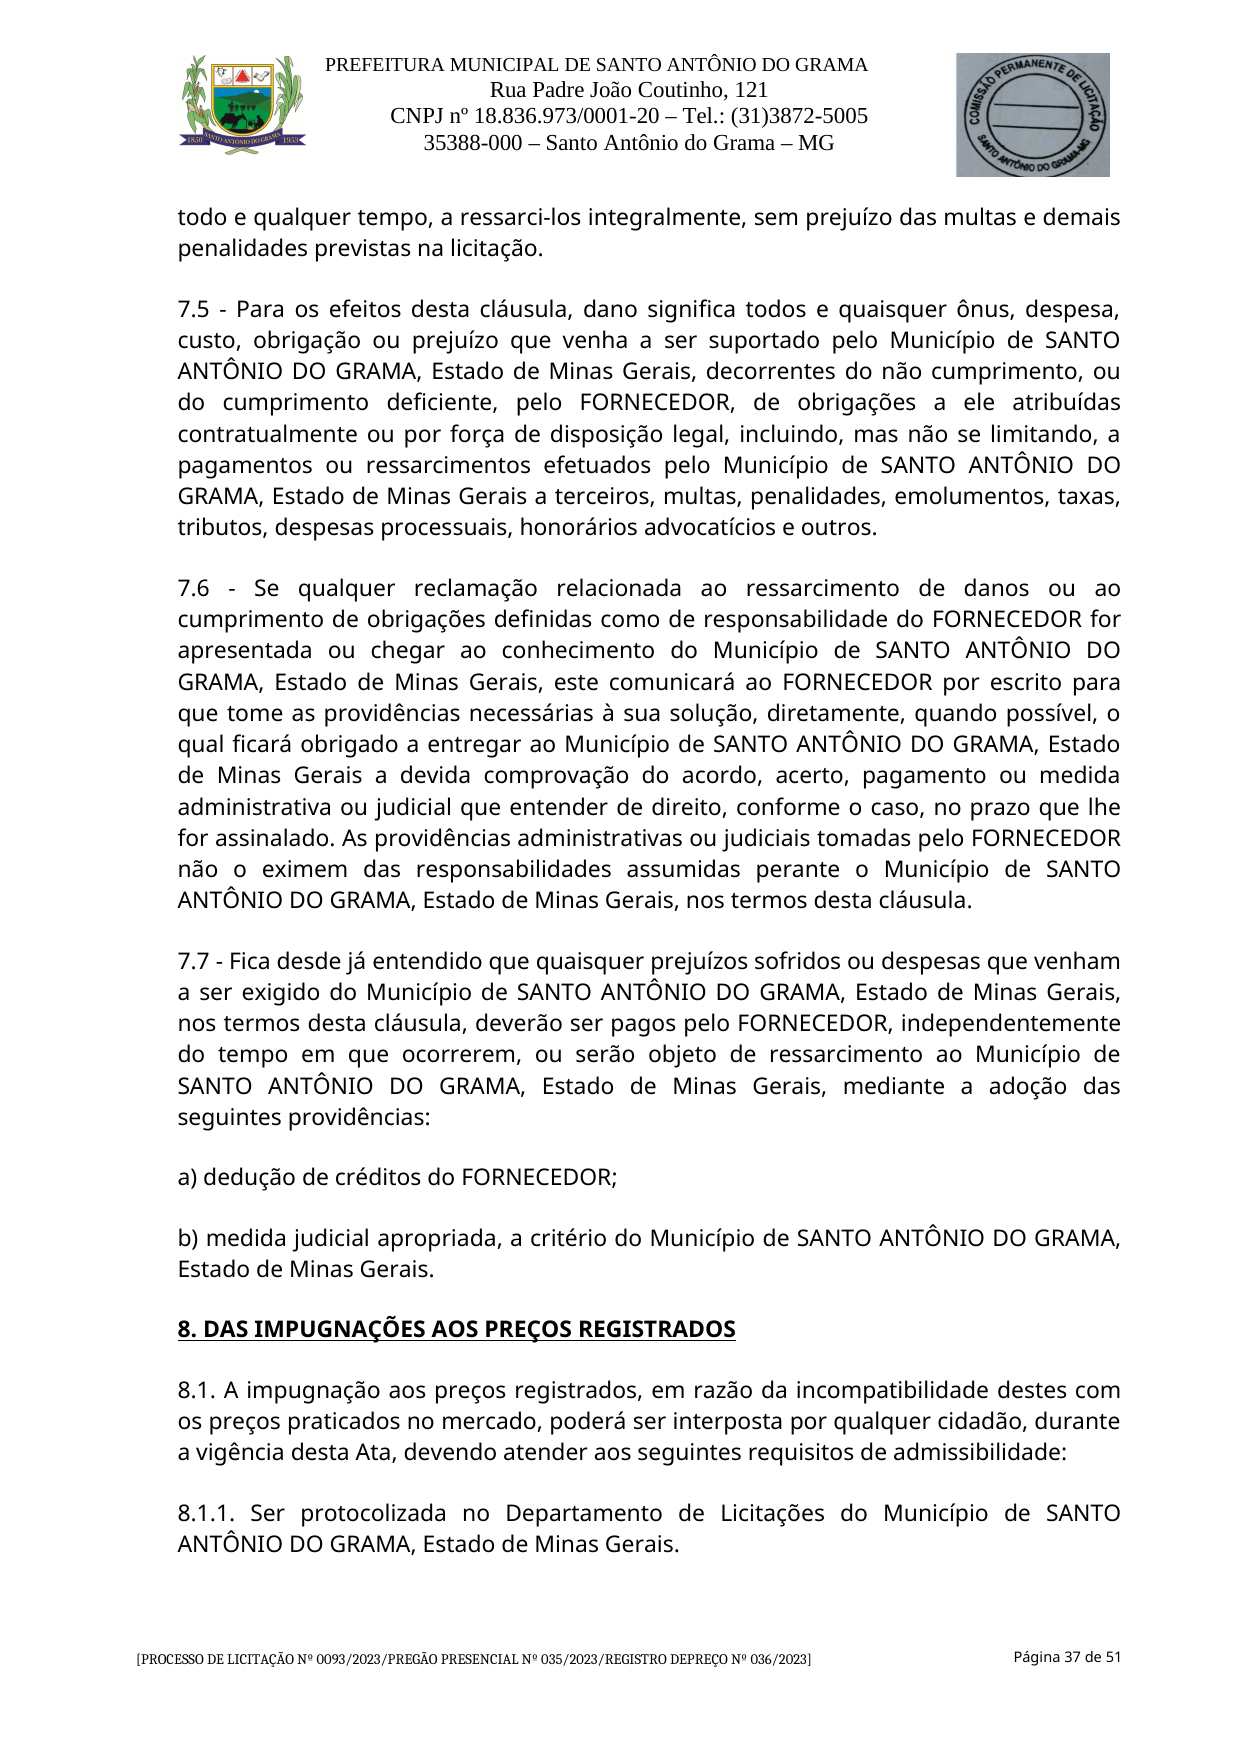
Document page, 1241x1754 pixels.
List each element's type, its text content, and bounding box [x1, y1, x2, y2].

text 7.5 - Para os efeitos desta cláusula, dano significa todos e quaisquer ônus, despesa, custo, obrigação ou prejuízo que venha a ser suportado pelo Município de SANTO ANTÔNIO DO GRAMA, Estado de Minas Gerais, decorrentes do não cumprimento, ou do cumprimento deficiente, pelo FORNECEDOR, de obrigações a ele atribuídas contratualmente ou por força de disposição legal, incluindo, mas não se limitando, a pagamentos ou ressarcimentos efetuados pelo Município de SANTO ANTÔNIO DO GRAMA, Estado de Minas Gerais a terceiros, multas, penalidades, emolumentos, taxas, tributos, despesas processuais, honorários advocatícios e outros. [177, 292, 1122, 542]
text b) medida judicial apropriada, a critério do Município de SANTO ANTÔNIO DO GRAMA, Estado de Minas Gerais. [177, 1222, 1122, 1284]
text 7.7 - Fica desde já entendido que quaisquer prejuízos sofridos ou despesas que venham a ser exigido do Município de SANTO ANTÔNIO DO GRAMA, Estado de Minas Gerais, nos termos desta cláusula, deverão ser pagos pelo FORNECEDOR, independentemente do tempo em que ocorrerem, ou serão objeto de ressarcimento ao Município de SANTO ANTÔNIO DO GRAMA, Estado de Minas Gerais, mediante a adoção das seguintes providências: [177, 944, 1122, 1132]
picture [956, 53, 1110, 177]
picture [178, 55, 307, 155]
text 8.1.1. Ser protocolizada no Departamento de Licitações do Município de SANTO ANTÔNIO DO GRAMA, Estado de Minas Gerais. [177, 1497, 1122, 1559]
text 7.6 - Se qualquer reclamação relacionada ao ressarcimento de danos ou ao cumprimento de obrigações definidas como de responsabilidade do FORNECEDOR for apresentada ou chegar ao conhecimento do Município de SANTO ANTÔNIO DO GRAMA, Estado de Minas Gerais, este comunicará ao FORNECEDOR por escrito para que tome as providências necessárias à sua solução, diretamente, quando possível, o qual ficará obrigado a entregar ao Município de SANTO ANTÔNIO DO GRAMA, Estado de Minas Gerais a devida comprovação do acordo, acerto, pagamento ou medida administrativa ou judicial que entender de direito, conforme o caso, no prazo que lhe for assinalado. As providências administrativas ou judiciais tomadas pelo FORNECEDOR não o eximem das responsabilidades assumidas perante o Município de SANTO ANTÔNIO DO GRAMA, Estado de Minas Gerais, nos termos desta cláusula. [177, 572, 1122, 915]
text a) dedução de créditos do FORNECEDOR; [177, 1161, 1122, 1192]
text 8. DAS IMPUGNAÇÕES AOS PREÇOS REGISTRADOS [177, 1313, 1122, 1344]
text 8.1. A impugnação aos preços registrados, em razão da incompatibilidade destes com os preços praticados no mercado, poderá ser interposta por qualquer cidadão, durante a vigência desta Ata, devendo atender aos seguintes requisitos de admissibilidade: [177, 1374, 1122, 1467]
